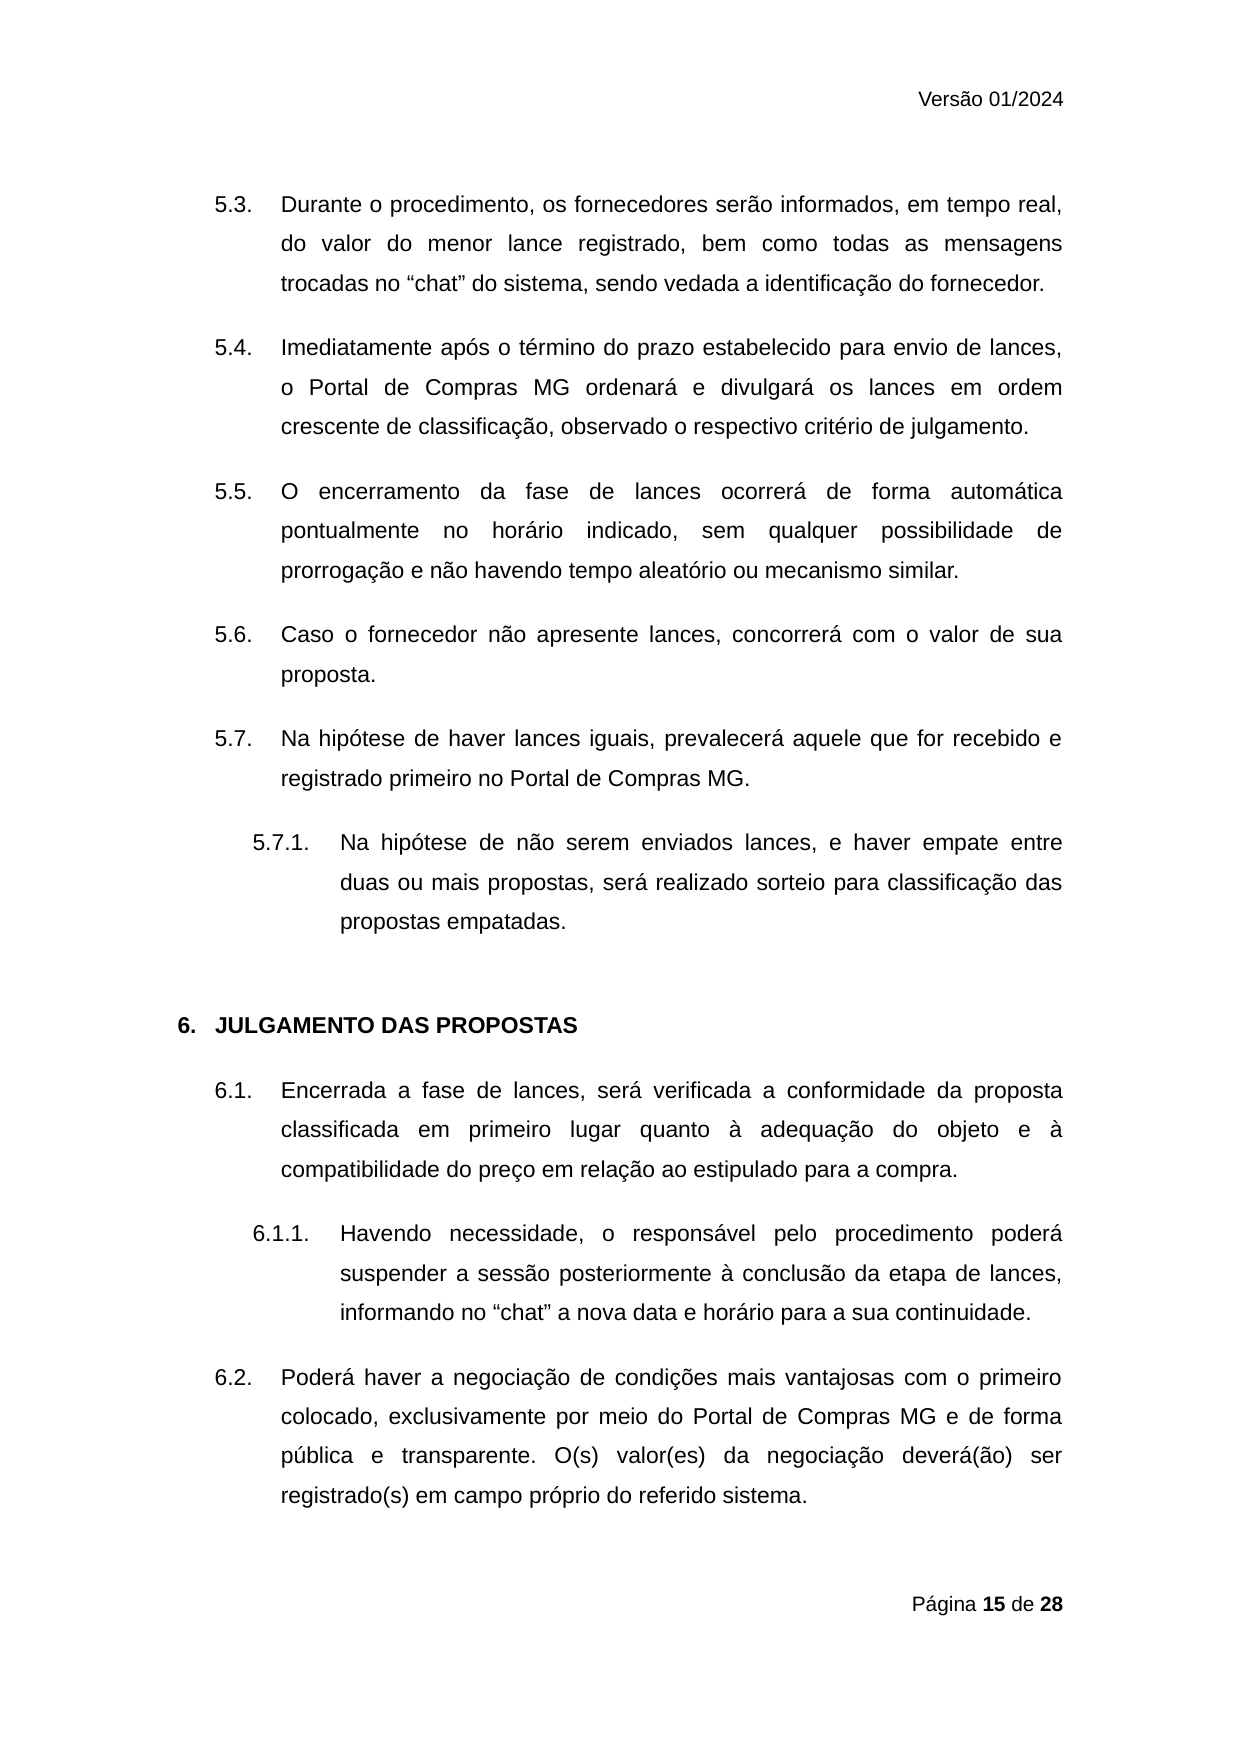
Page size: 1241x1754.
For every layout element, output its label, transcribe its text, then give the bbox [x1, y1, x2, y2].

text Havendo necessidade, o responsável pelo procedimento poderá suspender a sessão posteriormente à conclusão da etapa de lances, informando no “chat” a nova data e horário para a sua continuidade. [252, 1220, 1063, 1325]
text Imediatamente após o término do prazo estabelecido para envio de lances, o Portal de Compras MG ordenará e divulgará os lances em ordem crescente de classificação, observado o respectivo critério de julgamento. [214, 334, 1063, 440]
text Poderá haver a negociação de condições mais vantajosas com o primeiro colocado, exclusivamente por meio do Portal de Compras MG e de forma pública e transparente. O(s) valor(es) da negociação deverá(ão) ser registrado(s) em campo próprio do referido sistema. [214, 1363, 1063, 1508]
title JULGAMENTO DAS PROPOSTAS [177, 1012, 1063, 1038]
text Caso o fornecedor não apresente lances, concorrerá com o valor de sua proposta. [214, 621, 1063, 687]
text Durante o procedimento, os fornecedores serão informados, em tempo real, do valor do menor lance registrado, bem como todas as mensagens trocadas no “chat” do sistema, sendo vedada a identificação do fornecedor. [214, 191, 1063, 296]
text Na hipótese de haver lances iguais, prevalecerá aquele que for recebido e registrado primeiro no Portal de Compras MG. [214, 725, 1063, 791]
text O encerramento da fase de lances ocorrerá de forma automática pontualmente no horário indicado, sem qualquer possibilidade de prorrogação e não havendo tempo aleatório ou mecanismo similar. [214, 478, 1063, 583]
text Encerrada a fase de lances, será verificada a conformidade da proposta classificada em primeiro lugar quanto à adequação do objeto e à compatibilidade do preço em relação ao estipulado para a compra. [214, 1077, 1063, 1182]
text Na hipótese de não serem enviados lances, e haver empate entre duas ou mais propostas, será realizado sorteio para classificação das propostas empatadas. [252, 829, 1063, 934]
